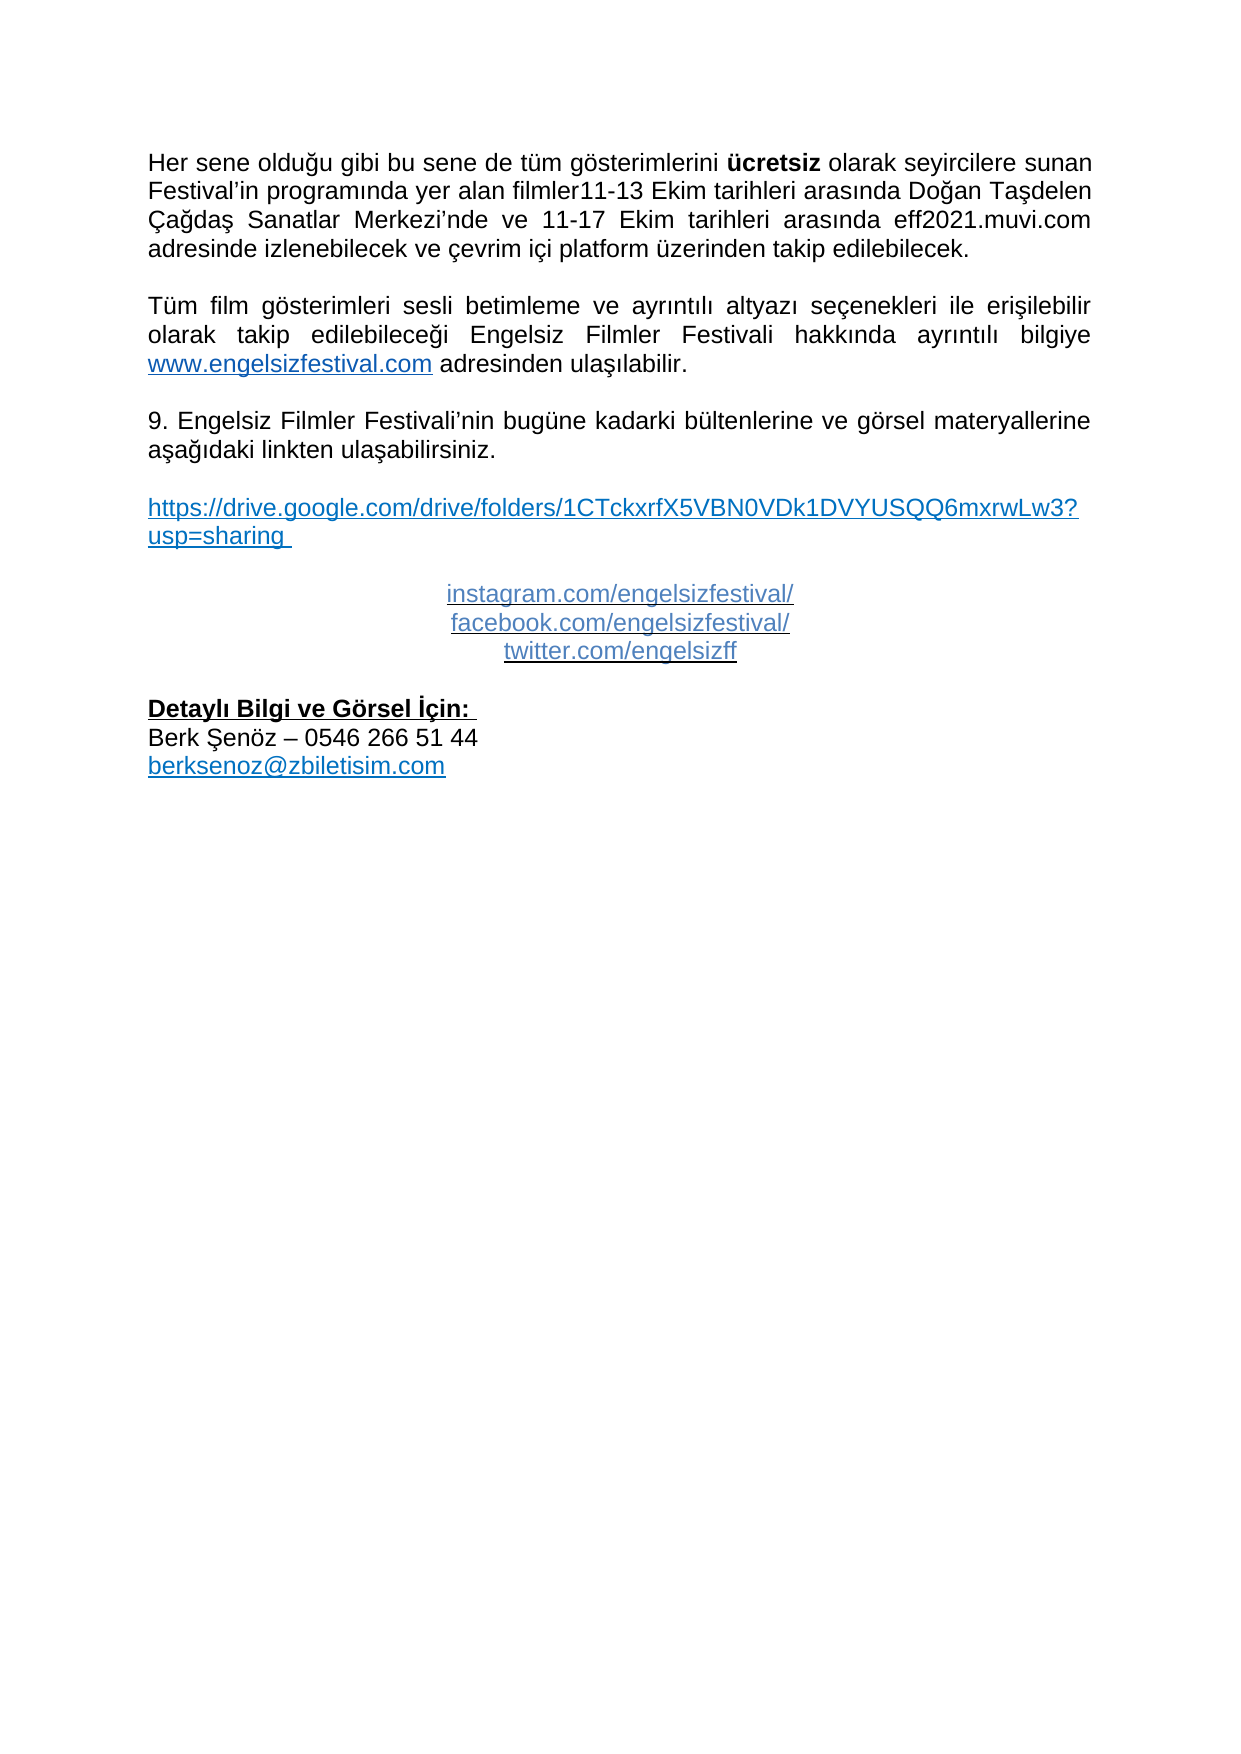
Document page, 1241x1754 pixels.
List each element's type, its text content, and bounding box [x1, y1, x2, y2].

text instagram.com/engelsizfestival/ [148, 579, 1093, 608]
text twitter.com/engelsizff [148, 636, 1093, 665]
text https://drive.google.com/drive/folders/1CTckxrfX5VBN0VDk1DVYUSQQ6mxrwLw3?usp=sharing [148, 493, 1093, 550]
text facebook.com/engelsizfestival/ [148, 608, 1093, 636]
text berksenoz@zbiletisim.com [148, 751, 1093, 780]
text Her sene olduğu gibi bu sene de tüm gösterimlerini ücretsiz olarak seyircilere sunan Festival’in programında yer alan filmler11-13 Ekim tarihleri arasında Doğan Taşdelen Çağdaş Sanatlar Merkezi’nde ve 11-17 Ekim tarihleri arasında eff2021.muvi.com adresinde izlenebilecek ve çevrim içi platform üzerinden takip edilebilecek. [148, 148, 1093, 263]
text Berk Şenöz – 0546 266 51 44 [148, 723, 1093, 751]
text Tüm film gösterimleri sesli betimleme ve ayrıntılı altyazı seçenekleri ile erişilebilir olarak takip edilebileceği Engelsiz Filmler Festivali hakkında ayrıntılı bilgiye www.engelsizfestival.com adresinden ulaşılabilir. [148, 291, 1093, 378]
text Detaylı Bilgi ve Görsel İçin: [148, 694, 1093, 723]
text 9. Engelsiz Filmler Festivali’nin bugüne kadarki bültenlerine ve görsel materyallerine aşağıdaki linkten ulaşabilirsiniz. [148, 406, 1093, 464]
